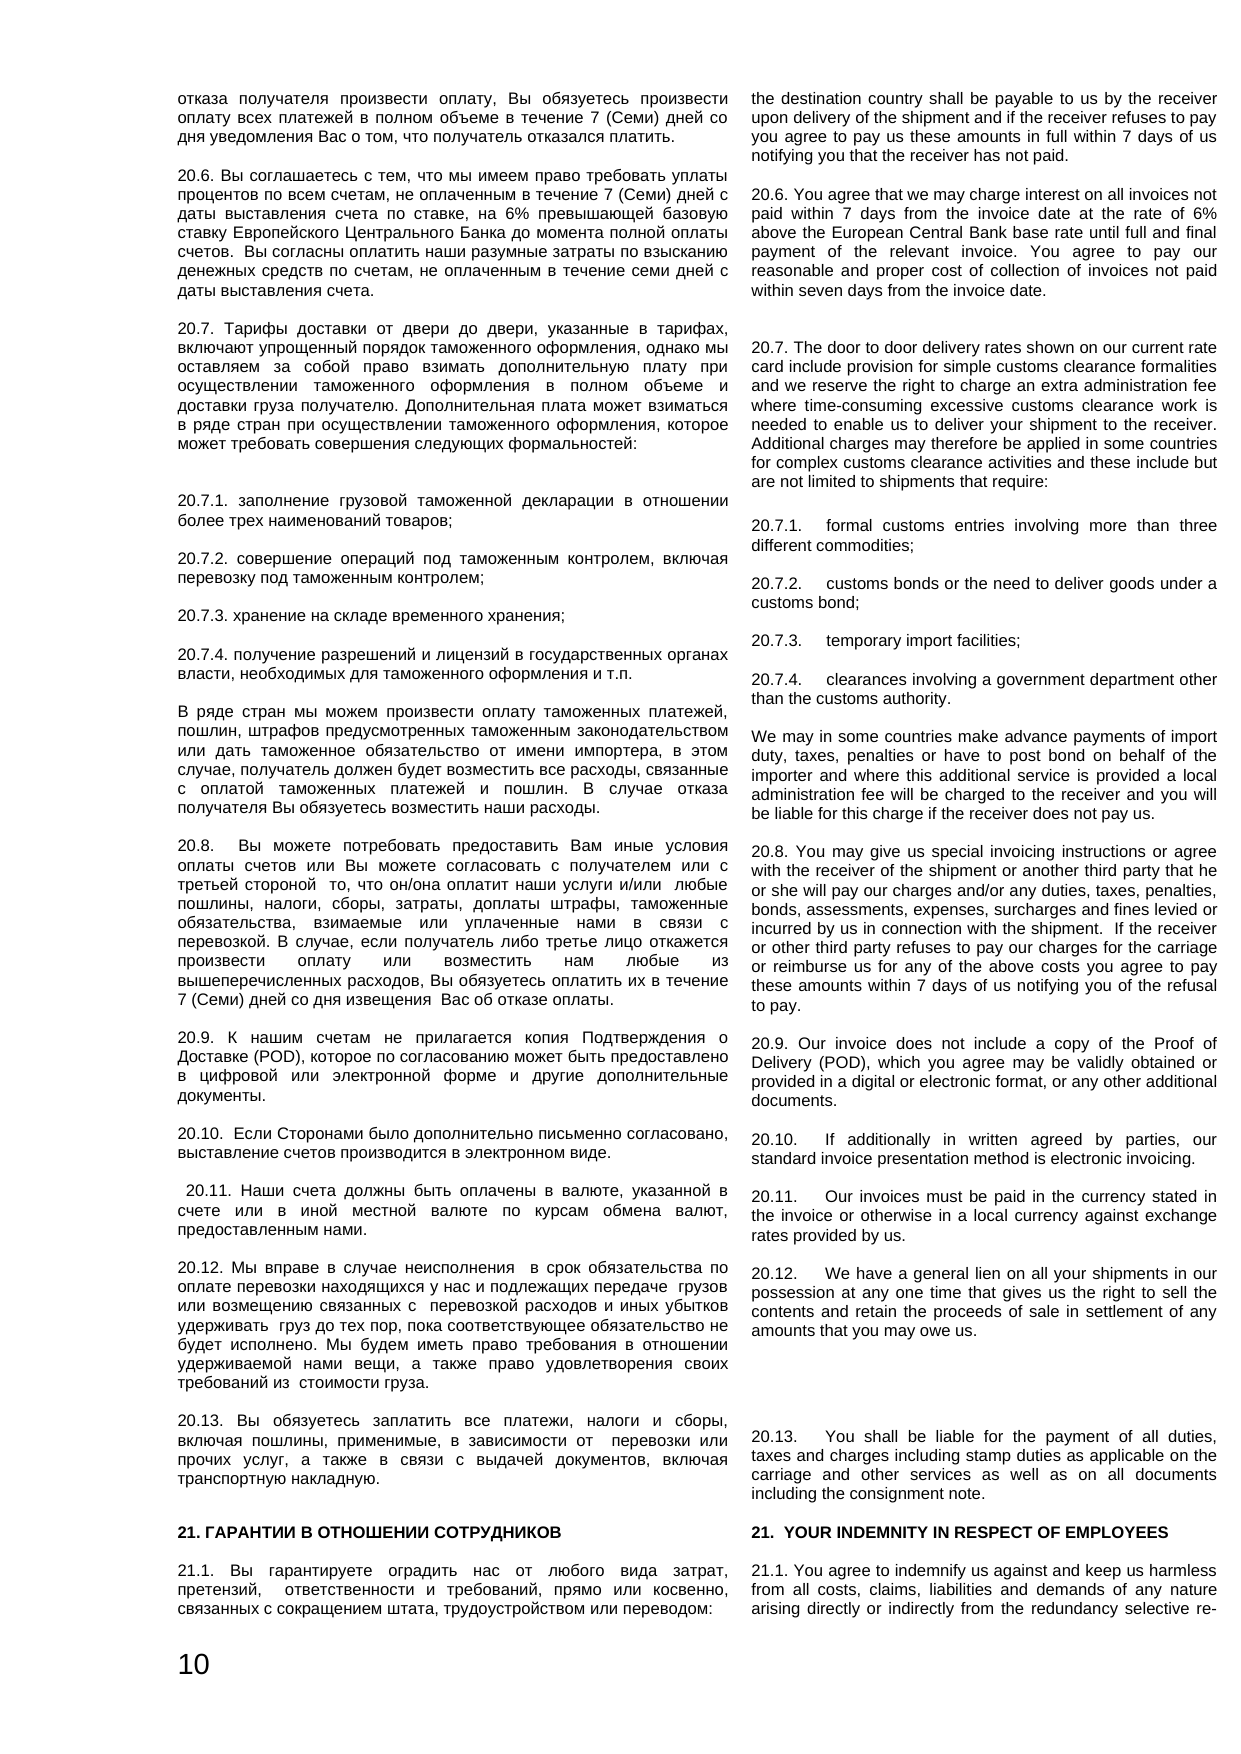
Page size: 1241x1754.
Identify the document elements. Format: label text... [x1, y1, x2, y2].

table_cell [166, 1561, 740, 1618]
table_cell 21. YOUR INDEMNITY IN RESPECT OF EMPLOYEES [740, 1523, 1229, 1561]
table_cell 21. ГАРАНТИИ В ОТНОШЕНИИ СОТРУДНИКОВ [166, 1523, 740, 1561]
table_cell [166, 89, 740, 1522]
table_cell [740, 89, 1229, 1522]
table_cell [740, 1561, 1229, 1618]
